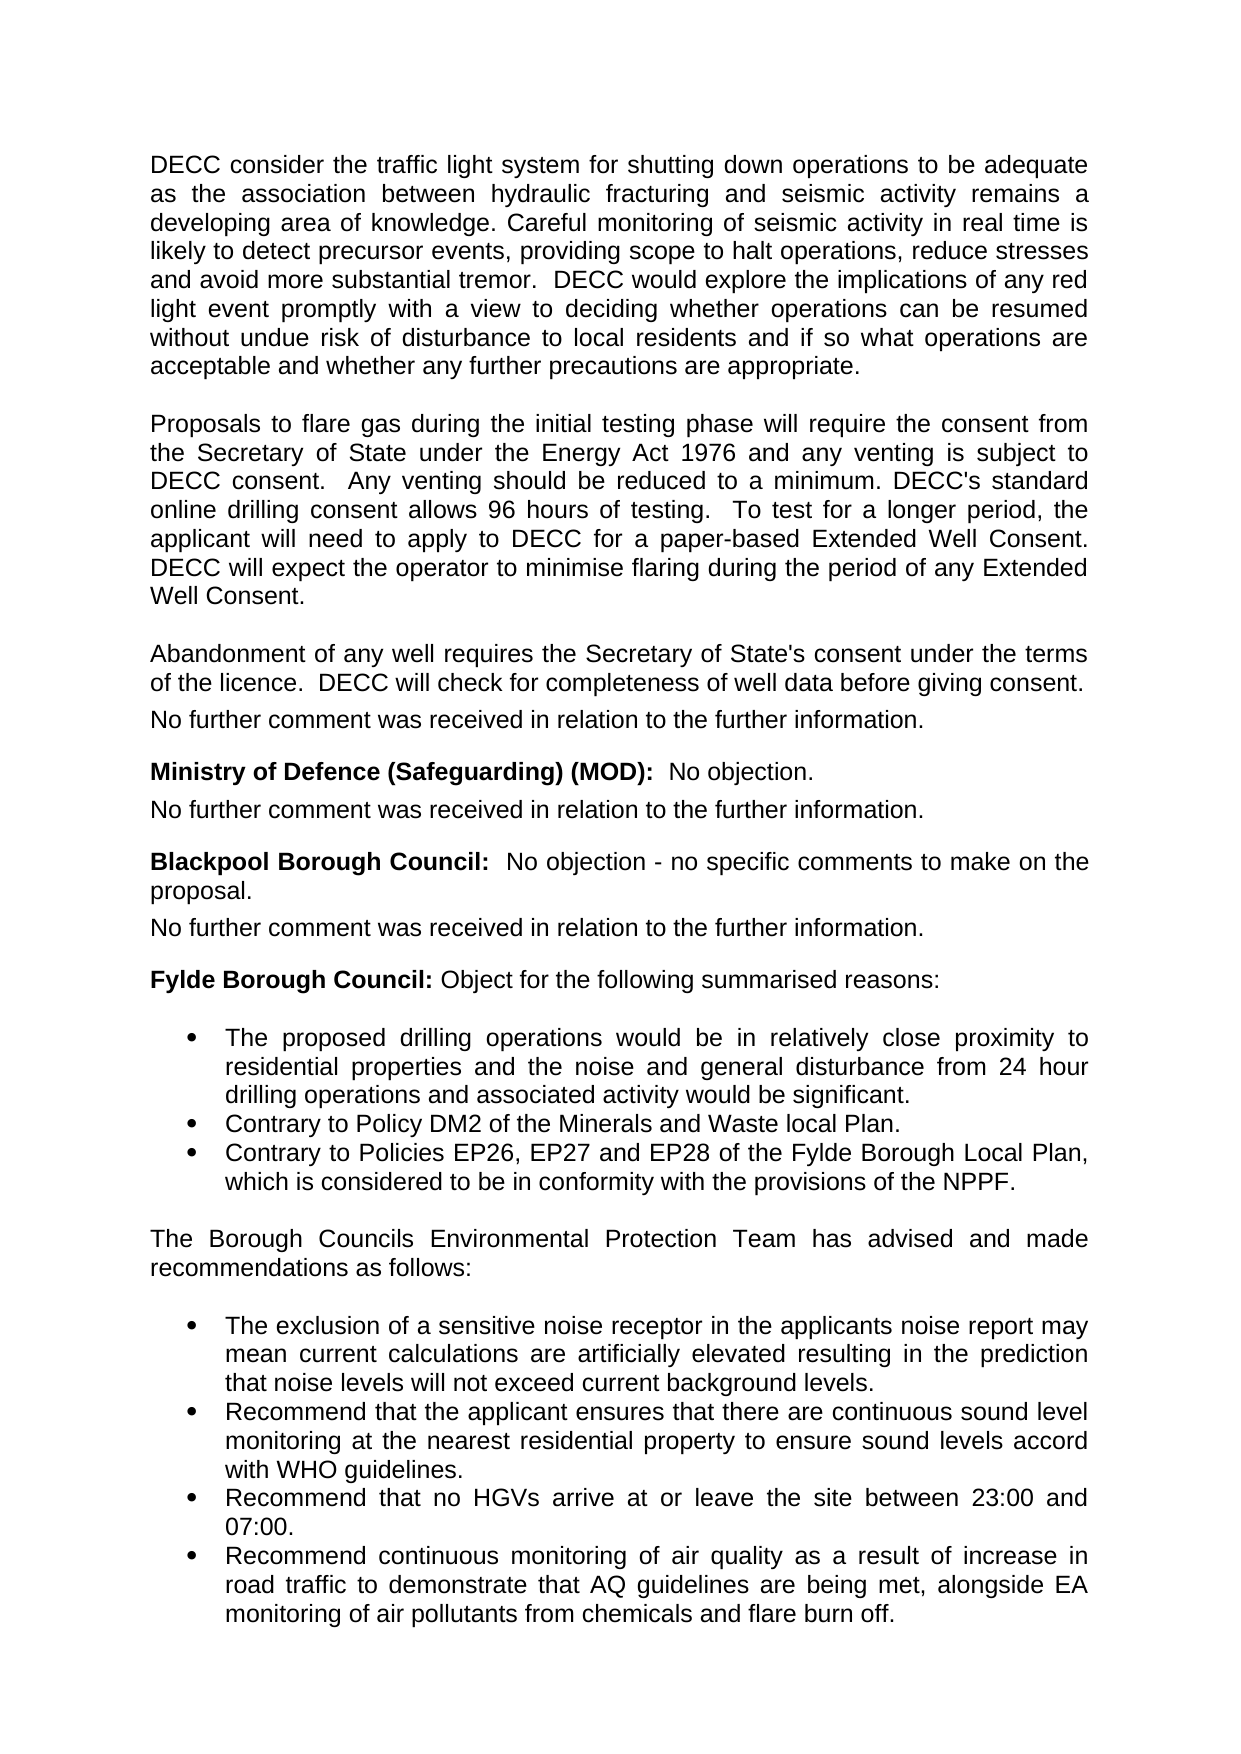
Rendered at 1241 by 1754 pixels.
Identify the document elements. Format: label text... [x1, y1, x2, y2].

list Recommend that the applicant ensures that there are continuous sound level monitoring at the nearest residential property to ensure sound levels accord with WHO guidelines. [187, 1397, 1090, 1483]
text No further comment was received in relation to the further information. [150, 786, 1090, 823]
text Fylde Borough Council: Object for the following summarised reasons: [150, 965, 1090, 994]
list Contrary to Policy DM2 of the Minerals and Waste local Plan. [187, 1109, 1090, 1138]
text No further comment was received in relation to the further information. [150, 904, 1090, 942]
text Blackpool Borough Council: No objection - no specific comments to make on the proposal. [150, 847, 1090, 904]
list Contrary to Policies EP26, EP27 and EP28 of the Fylde Borough Local Plan, which is considered to be in conformity with the provisions of the NPPF. [187, 1138, 1090, 1196]
text Abandonment of any well requires the Secretary of State's consent under the terms of the licence. DECC will check for completeness of well data before giving consent. [150, 639, 1090, 696]
list The exclusion of a sensitive noise receptor in the applicants noise report may mean current calculations are artificially elevated resulting in the prediction that noise levels will not exceed current background levels. [187, 1311, 1090, 1397]
list Recommend that no HGVs arrive at or leave the site between 23:00 and 07:00. [187, 1483, 1090, 1541]
text The Borough Councils Environmental Protection Team has advised and made recommendations as follows: [150, 1224, 1090, 1282]
text DECC consider the traffic light system for shutting down operations to be adequate as the association between hydraulic fracturing and seismic activity remains a developing area of knowledge. Careful monitoring of seismic activity in real time is likely to detect precursor events, providing scope to halt operations, reduce stresses and avoid more substantial tremor. DECC would explore the implications of any red light event promptly with a view to deciding whether operations can be resumed without undue risk of disturbance to local residents and if so what operations are acceptable and whether any further precautions are appropriate. [150, 150, 1090, 380]
list Recommend continuous monitoring of air quality as a result of increase in road traffic to demonstrate that AQ guidelines are being met, alongside EA monitoring of air pollutants from chemicals and flare burn off. [187, 1541, 1090, 1627]
text No further comment was received in relation to the further information. [150, 696, 1090, 734]
text Ministry of Defence (Safeguarding) (MOD): No objection. [150, 757, 1090, 786]
text Proposals to flare gas during the initial testing phase will require the consent from the Secretary of State under the Energy Act 1976 and any venting is subject to DECC consent. Any venting should be reduced to a minimum. DECC's standard online drilling consent allows 96 hours of testing. To test for a longer period, the applicant will need to apply to DECC for a paper-based Extended Well Consent. DECC will expect the operator to minimise flaring during the period of any Extended Well Consent. [150, 409, 1090, 610]
list The proposed drilling operations would be in relatively close proximity to residential properties and the noise and general disturbance from 24 hour drilling operations and associated activity would be significant. [187, 1023, 1090, 1109]
